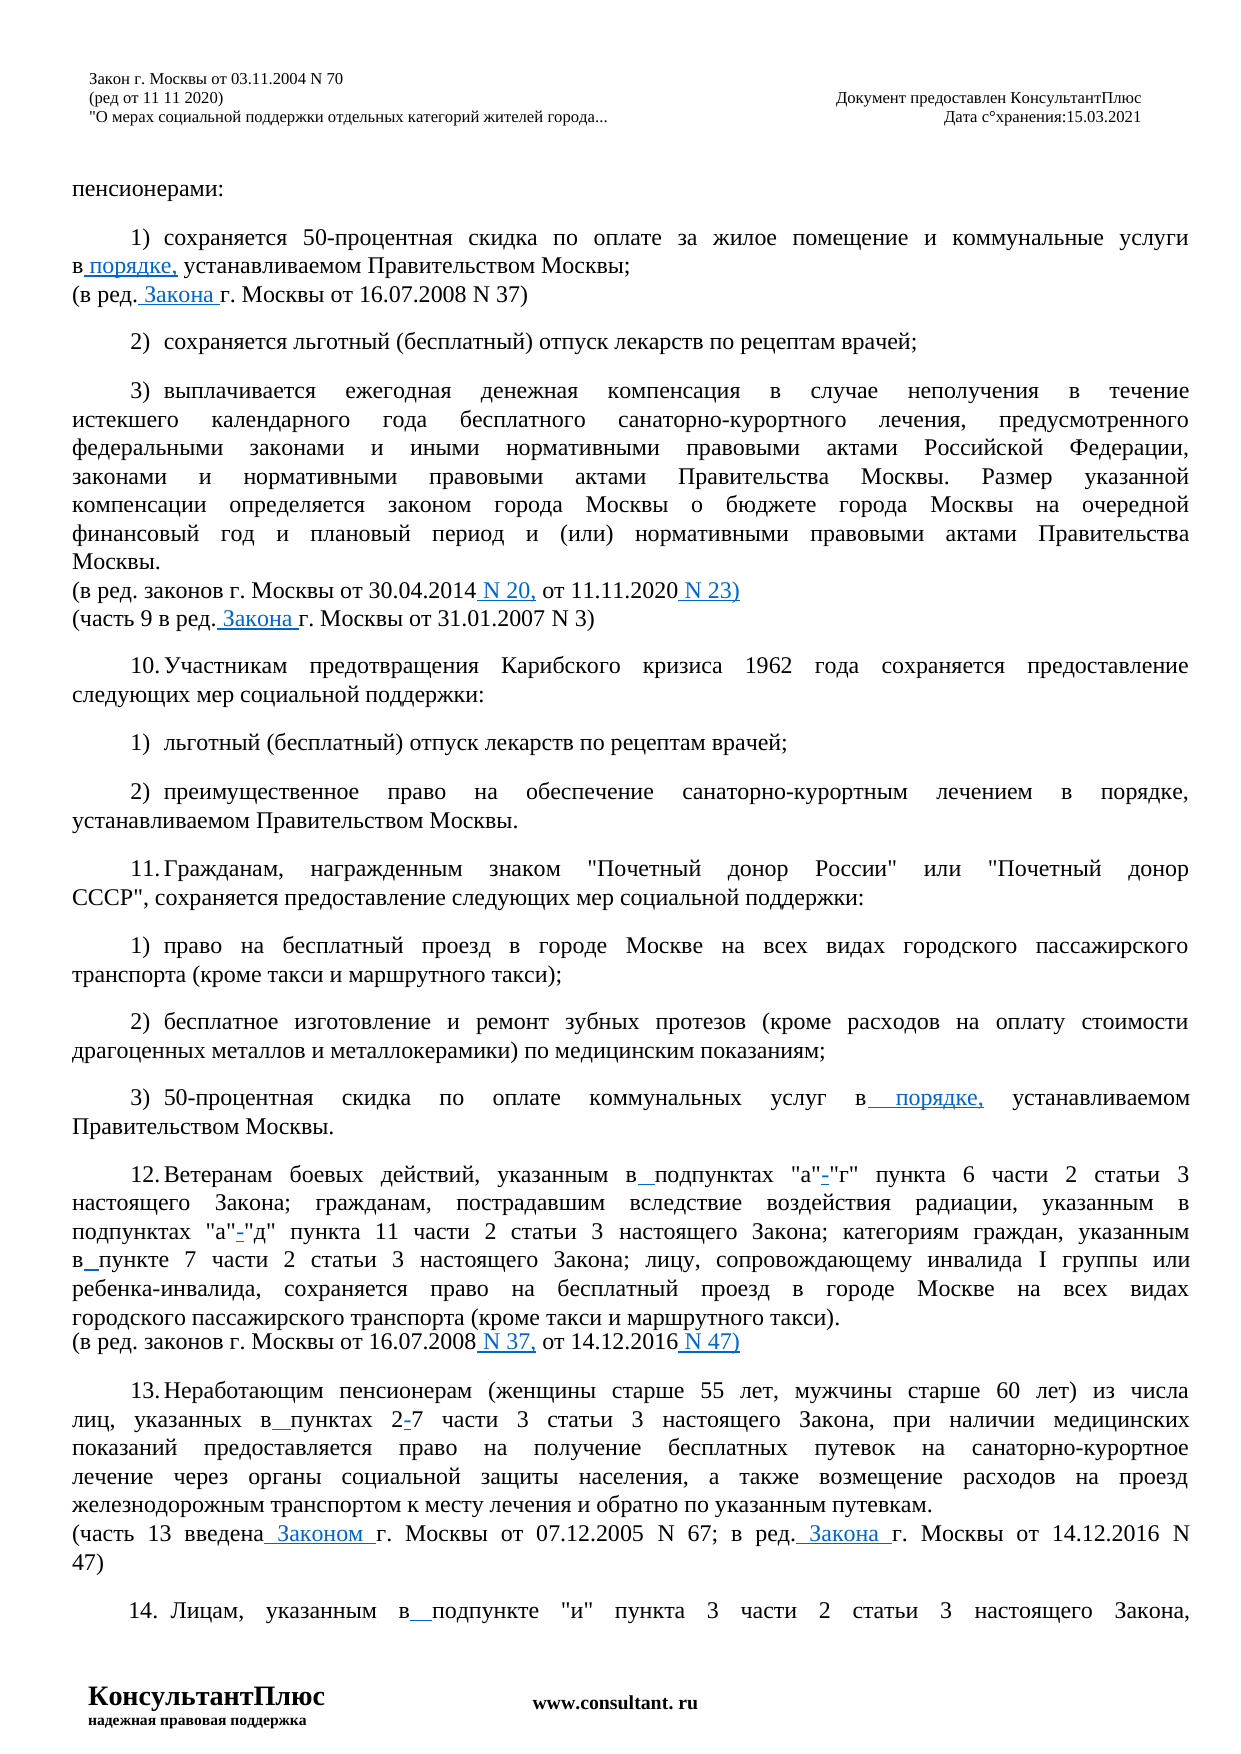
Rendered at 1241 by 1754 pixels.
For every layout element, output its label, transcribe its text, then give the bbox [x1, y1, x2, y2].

text (в ред. Закона г. Москвы от 16.07.2008 N 37) [72, 279, 1192, 308]
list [72, 1596, 1190, 1624]
text (часть 9 в ред. Закона г. Москвы от 31.01.2007 N 3) [72, 604, 1192, 632]
list 50-процентная скидка по оплате коммунальных услуг в порядке, устанавливаемом Правительством Москвы. [72, 1082, 1190, 1140]
list сохраняется 50-процентная скидка по оплате за жилое помещение и коммунальные услуги в порядке, устанавливаемом Правительством Москвы; [72, 222, 1190, 279]
list право на бесплатный проезд в городе Москве на всех видах городского пассажирского транспорта (кроме такси и маршрутного такси); [72, 931, 1190, 988]
text (в ред. законов г. Москвы от 30.04.2014 N 20, от 11.11.2020 N 23) [72, 575, 1192, 604]
text (часть 13 введена Законом г. Москвы от 07.12.2005 N 67; в ред. Закона г. Москвы от 14.12.2016 N 47) [72, 1518, 1190, 1576]
list Участникам предотвращения Карибского кризиса 1962 года сохраняется предоставление следующих мер социальной поддержки: [72, 651, 1190, 709]
list выплачивается ежегодная денежная компенсация в случае неполучения в течение истекшего календарного года бесплатного санаторно-курортного лечения, предусмотренного федеральными законами и иными нормативными правовыми актами Российской Федерации, законами и нормативными правовыми актами Правительства Москвы. Размер указанной компенсации определяется законом города Москвы о бюджете города Москвы на очередной финансовый год и плановый период и (или) нормативными правовыми актами Правительства Москвы. [72, 376, 1190, 575]
list сохраняется льготный (бесплатный) отпуск лекарств по рецептам врачей; [72, 331, 1192, 354]
list бесплатное изготовление и ремонт зубных протезов (кроме расходов на оплату стоимости драгоценных металлов и металлокерамики) по медицинским показаниям; [72, 1007, 1190, 1064]
list преимущественное право на обеспечение санаторно-курортным лечением в порядке, устанавливаемом Правительством Москвы. [72, 776, 1190, 834]
list Неработающим пенсионерам (женщины старше 55 лет, мужчины старше 60 лет) из числа лиц, указанных в пунктах 2-7 части 3 статьи 3 настоящего Закона, при наличии медицинских показаний предоставляется право на получение бесплатных путевок на санаторно-курортное лечение через органы социальной защиты населения, а также возмещение расходов на проезд железнодорожным транспортом к месту лечения и обратно по указанным путевкам. [72, 1376, 1190, 1518]
text пенсионерами: [72, 177, 1192, 201]
list Гражданам, награжденным знаком "Почетный донор России" или "Почетный донор СССР", сохраняется предоставление следующих мер социальной поддержки: [72, 852, 1190, 911]
text (в ред. законов г. Москвы от 16.07.2008 N 37, от 14.12.2016 N 47) [72, 1331, 1192, 1354]
list льготный (бесплатный) отпуск лекарств по рецептам врачей; [72, 732, 1192, 756]
list Ветеранам боевых действий, указанным в подпунктах "а"-"г" пункта 6 части 2 статьи 3 настоящего Закона; гражданам, пострадавшим вследствие воздействия радиации, указанным в подпунктах "а"-"д" пункта 11 части 2 статьи 3 настоящего Закона; категориям граждан, указанным в пункте 7 части 2 статьи 3 настоящего Закона; лицу, сопровождающему инвалида I группы или ребенка-инвалида, сохраняется право на бесплатный проезд в городе Москве на всех видах городского пассажирского транспорта (кроме такси и маршрутного такси). [72, 1159, 1190, 1331]
